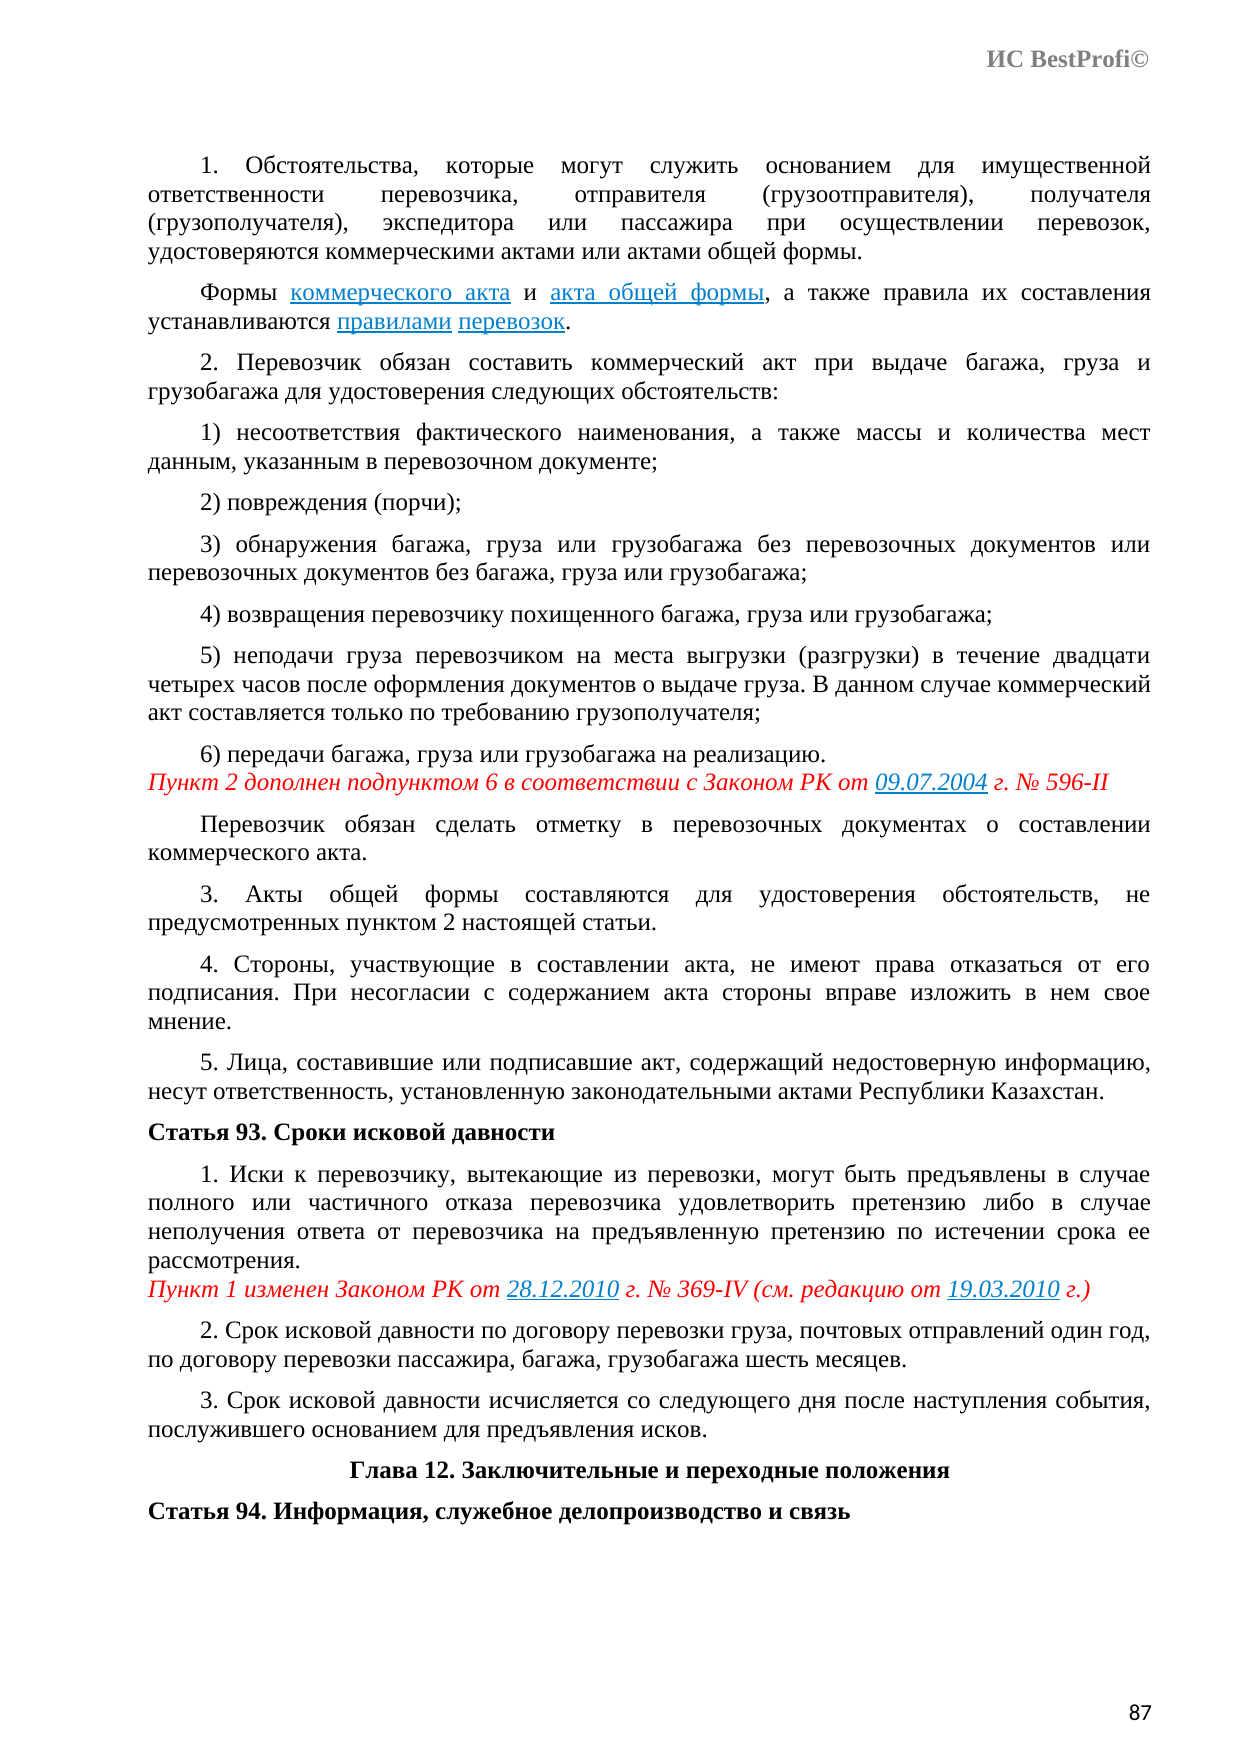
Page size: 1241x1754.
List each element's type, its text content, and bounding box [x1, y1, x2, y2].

text 3. Срок исковой давности исчисляется со следующего дня после наступления события, послужившего основанием для предъявления исков. [148, 1385, 1152, 1442]
text 1. Обстоятельства, которые могут служить основанием для имущественной ответственности перевозчика, отправителя (грузоотправителя), получателя (грузополучателя), экспедитора или пассажира при осуществлении перевозок, удостоверяются коммерческими актами или актами общей формы. [148, 150, 1152, 265]
text Формы коммерческого акта и акта общей формы, а также правила их составления устанавливаются правилами перевозок. [148, 277, 1152, 335]
text 2. Срок исковой давности по договору перевозки груза, почтовых отправлений один год, по договору перевозки пассажира, багажа, грузобагажа шесть месяцев. [148, 1315, 1152, 1372]
text 3) обнаружения багажа, груза или грузобагажа без перевозочных документов или перевозочных документов без багажа, груза или грузобагажа; [148, 529, 1152, 586]
text 6) передачи багажа, груза или грузобагажа на реализацию. [148, 739, 1152, 767]
text Пункт 2 дополнен подпунктом 6 в соответствии с Законом РК от 09.07.2004 г. № 596-II [148, 767, 1152, 796]
text Статья 94. Информация, служебное делопроизводство и связь [148, 1496, 1152, 1525]
text 4) возвращения перевозчику похищенного багажа, груза или грузобагажа; [148, 599, 1152, 627]
text Статья 93. Сроки исковой давности [148, 1117, 1152, 1146]
text 2) повреждения (порчи); [148, 487, 1152, 516]
text Пункт 1 изменен Законом РК от 28.12.2010 г. № 369-IV (см. редакцию от 19.03.2010 г.) [148, 1274, 1152, 1302]
text 5. Лица, составившие или подписавшие акт, содержащий недостоверную информацию, несут ответственность, установленную законодательными актами Республики Казахстан. [148, 1047, 1152, 1105]
text 3. Акты общей формы составляются для удостоверения обстоятельств, не предусмотренных пунктом 2 настоящей статьи. [148, 879, 1152, 936]
text 2. Перевозчик обязан составить коммерческий акт при выдаче багажа, груза и грузобагажа для удостоверения следующих обстоятельств: [148, 347, 1152, 405]
text Перевозчик обязан сделать отметку в перевозочных документах о составлении коммерческого акта. [148, 809, 1152, 866]
text Глава 12. Заключительные и переходные положения [148, 1455, 1152, 1484]
text 5) неподачи груза перевозчиком на места выгрузки (разгрузки) в течение двадцати четырех часов после оформления документов о выдаче груза. В данном случае коммерческий акт составляется только по требованию грузополучателя; [148, 640, 1152, 726]
text 1. Иски к перевозчику, вытекающие из перевозки, могут быть предъявлены в случае полного или частичного отказа перевозчика удовлетворить претензию либо в случае неполучения ответа от перевозчика на предъявленную претензию по истечении срока ее рассмотрения. [148, 1159, 1152, 1274]
text 4. Стороны, участвующие в составлении акта, не имеют права отказаться от его подписания. При несогласии с содержанием акта стороны вправе изложить в нем свое мнение. [148, 949, 1152, 1035]
text 1) несоответствия фактического наименования, а также массы и количества мест данным, указанным в перевозочном документе; [148, 417, 1152, 475]
